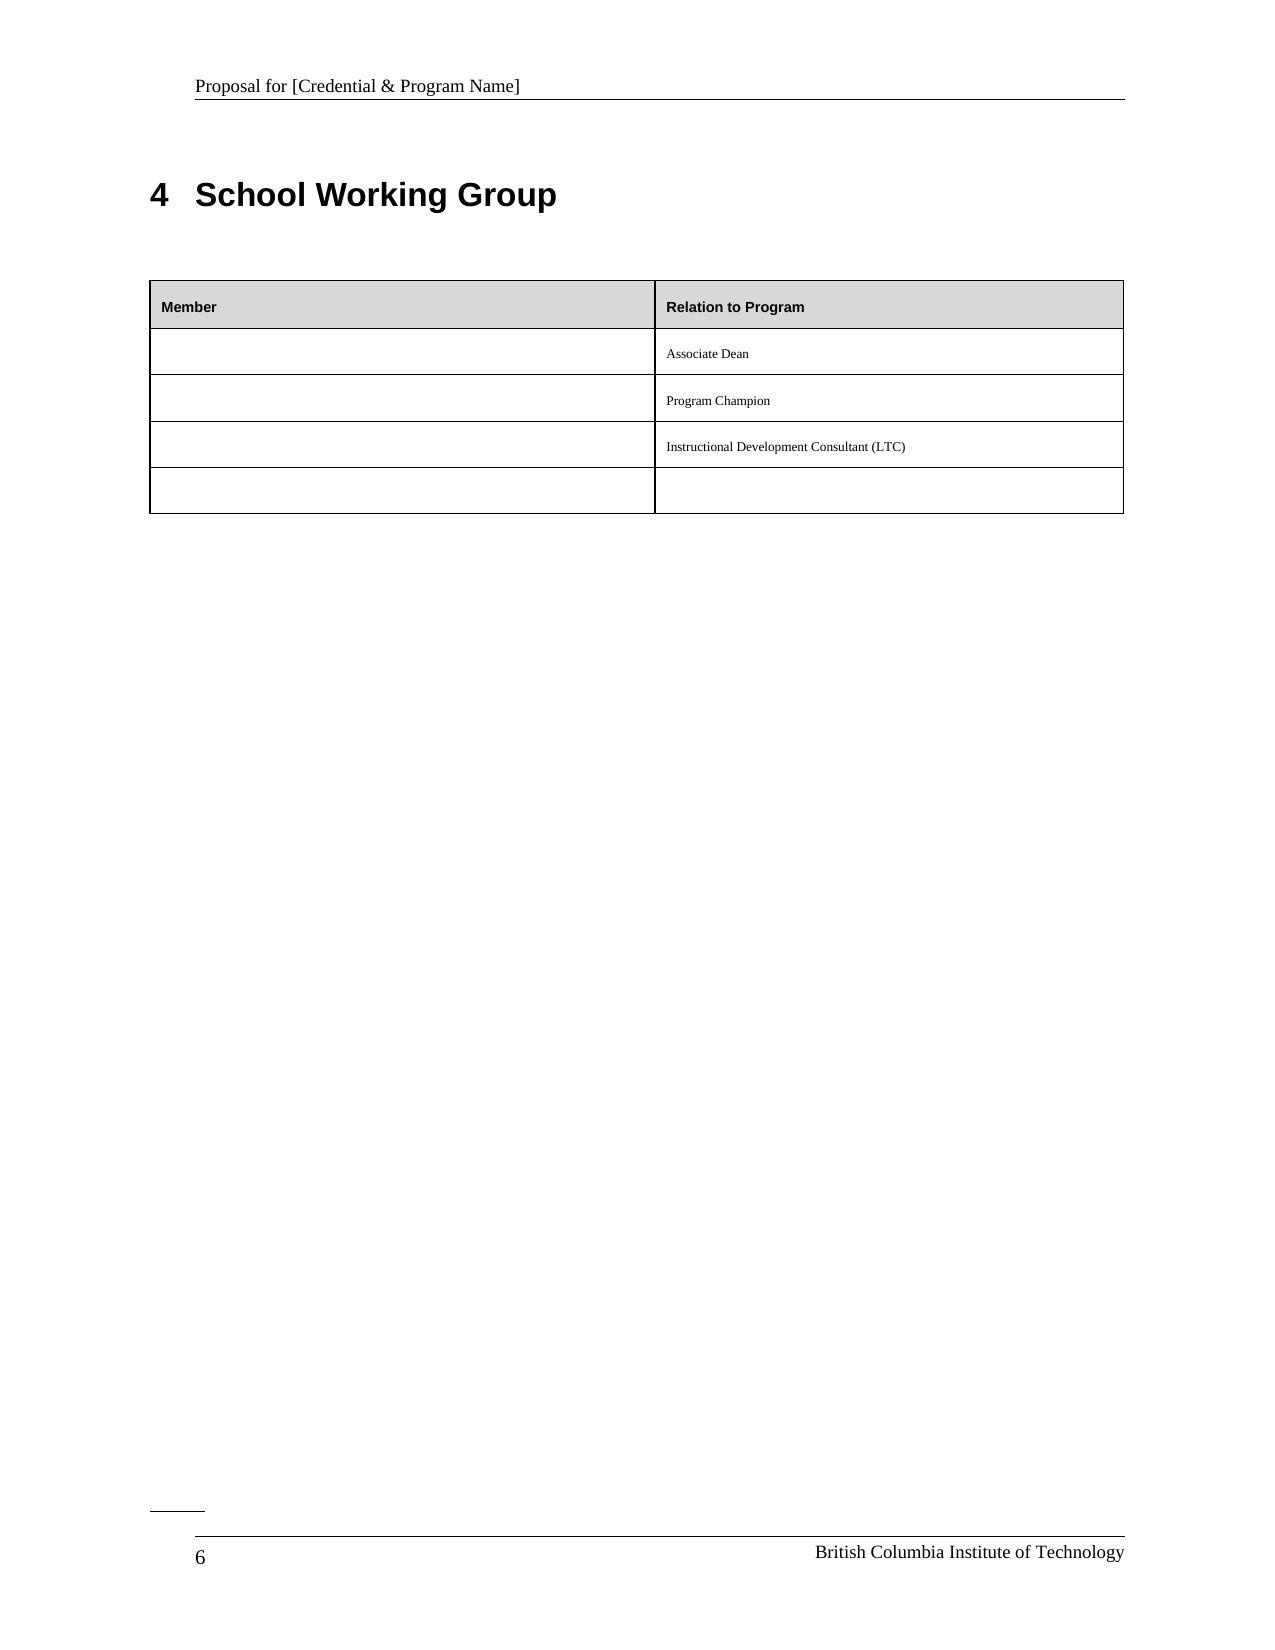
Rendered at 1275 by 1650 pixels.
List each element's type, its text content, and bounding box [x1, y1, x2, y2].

table_cell [151, 468, 654, 513]
table_header Relation to Program [656, 281, 1123, 328]
table_cell [151, 329, 654, 374]
table_cell [151, 422, 654, 467]
subtitle School Working Group [150, 175, 1125, 213]
table_cell Instructional Development Consultant (LTC) [656, 422, 1123, 467]
table_header Member [151, 281, 654, 328]
table_cell [151, 375, 654, 421]
table_cell [656, 468, 1123, 513]
table_cell Associate Dean [656, 329, 1123, 374]
table_cell Program Champion [656, 375, 1123, 421]
